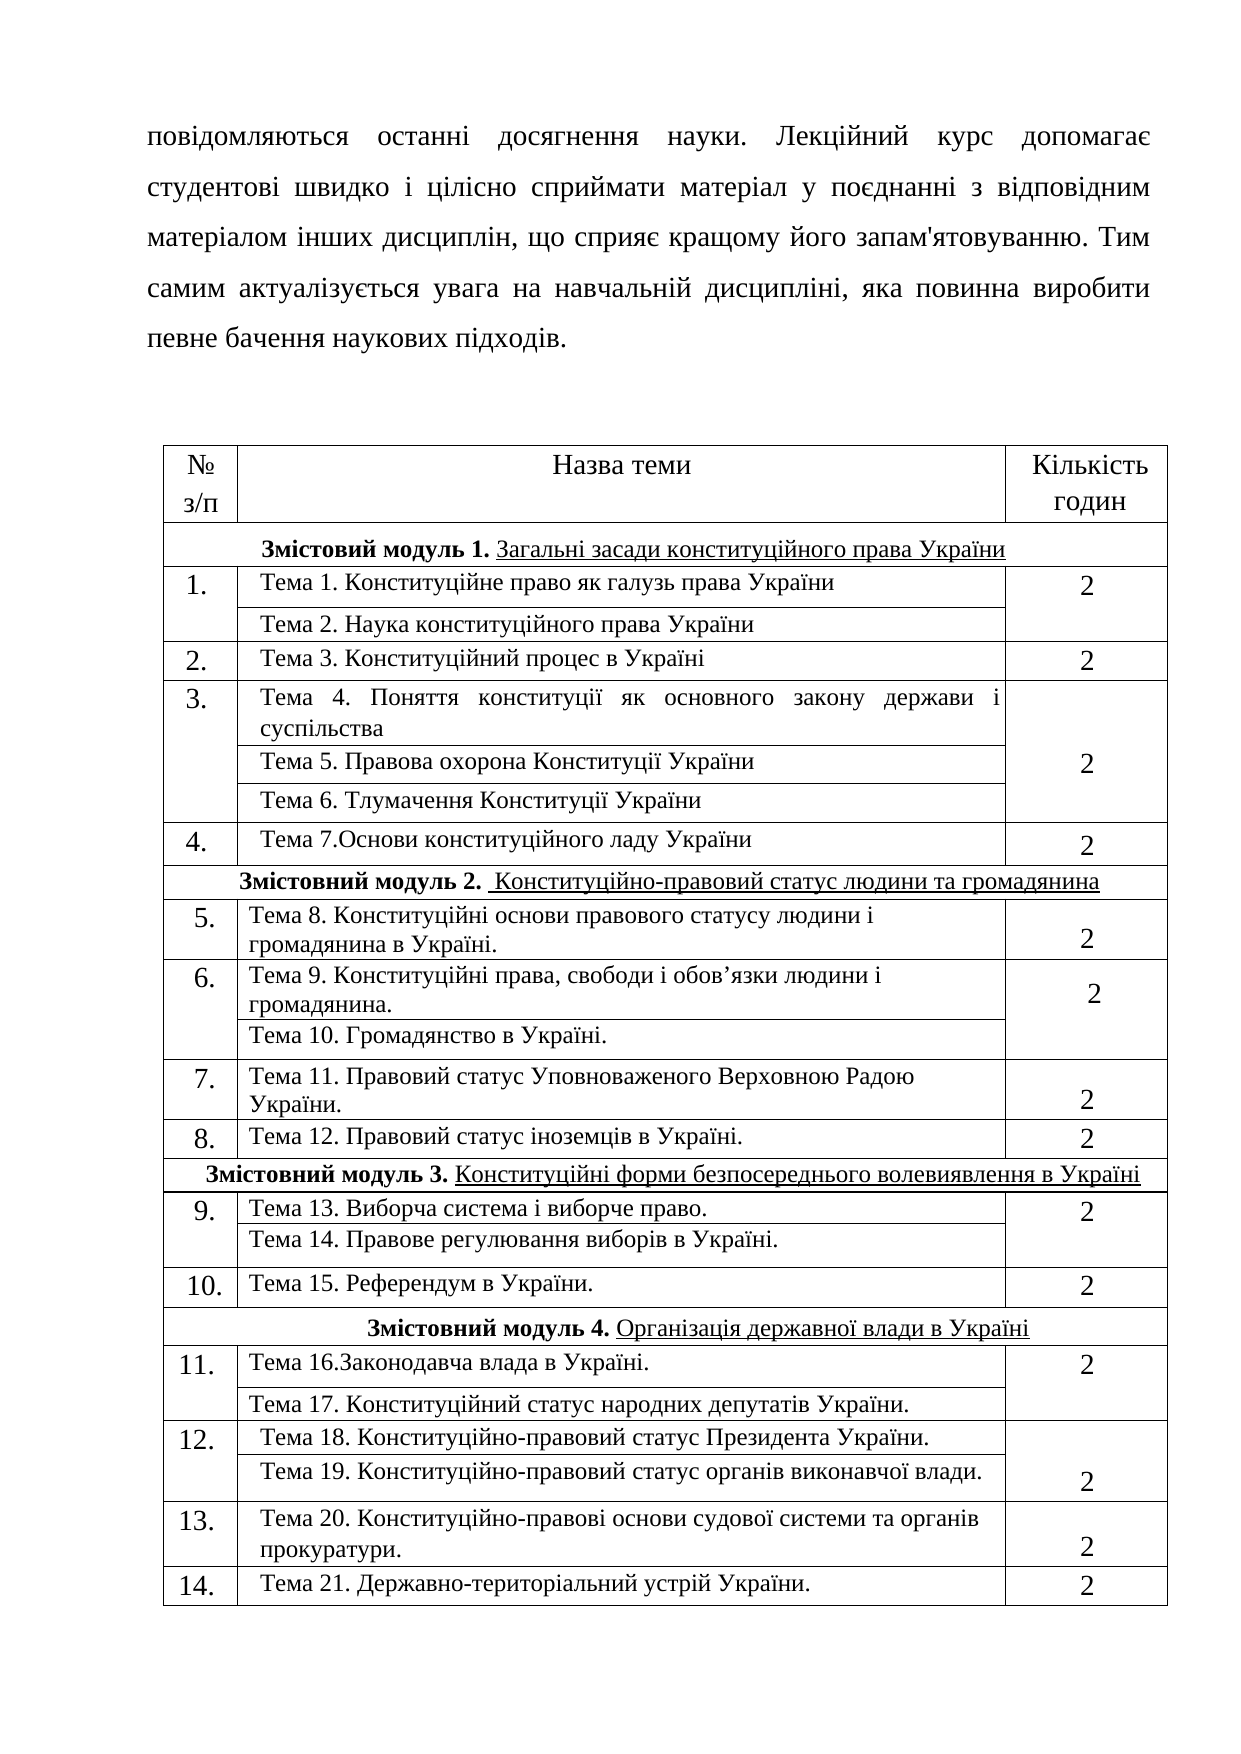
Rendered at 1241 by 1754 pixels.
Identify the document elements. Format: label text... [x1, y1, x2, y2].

table_cell 2 [1006, 1120, 1167, 1158]
table_cell Тема 9. Конституційні права, свободи і обов’язки людини і громадянина. [238, 960, 1005, 1018]
table_cell Тема 15. Референдум в України. [238, 1268, 1005, 1307]
table_cell 2 [1006, 1502, 1167, 1566]
table_cell 2 [1006, 1193, 1167, 1267]
table_cell 2 [1006, 1268, 1167, 1307]
table_cell Тема 3. Конституційний процес в Україні [238, 642, 1005, 680]
table_cell 8. [164, 1120, 237, 1158]
table_cell Тема 8. Конституційні основи правового статусу людини і громадянина в Україні. [238, 900, 1005, 958]
table_cell Тема 4. Поняття конституції як основного закону держави і суспільства [238, 681, 1005, 744]
table_cell Тема 2. Наука конституційного права України [238, 608, 1005, 641]
table_cell Змістовний модуль 3. Конституційні форми безпосереднього волевиявлення в Україні [164, 1159, 1167, 1191]
table_cell 1. [164, 567, 237, 641]
table_cell 2 [1006, 900, 1167, 958]
table_cell 3. [164, 681, 237, 822]
table_cell 4. [164, 823, 237, 864]
table_cell Змістовний модуль 4. Організація державної влади в Україні [164, 1308, 1167, 1345]
table_cell Тема 21. Державно-територіальний устрій України. [238, 1567, 1005, 1605]
table_cell Тема 5. Правова охорона Конституції України [238, 746, 1005, 783]
table_header № з/п [164, 446, 237, 522]
table_cell 2 [1006, 823, 1167, 864]
table_cell 2 [1006, 745, 1167, 783]
table_header Назва теми [238, 446, 1005, 522]
table_cell Тема 13. Виборча система і виборче право. [238, 1193, 1005, 1223]
table_cell Тема 18. Конституційно-правовий статус Президента України. [238, 1421, 1005, 1454]
table_cell 6. [164, 960, 237, 1059]
table_cell 7. [164, 1060, 237, 1119]
table_cell Змістовий модуль 1. Загальні засади конституційного права України [164, 523, 1167, 566]
table_cell 13. [164, 1502, 237, 1566]
table_cell Тема 12. Правовий статус іноземців в Україні. [238, 1120, 1005, 1158]
table_cell 14. [164, 1567, 237, 1605]
table_cell 11. [164, 1346, 237, 1420]
table_cell Тема 1. Конституційне право як галузь права України [238, 567, 1005, 607]
table_cell 2 [1006, 1567, 1167, 1605]
table_cell Тема 6. Тлумачення Конституції України [238, 784, 1005, 822]
table_cell Тема 14. Правове регулювання виборів в Україні. [238, 1224, 1005, 1267]
table_cell 9. [164, 1193, 237, 1267]
table_cell 10. [164, 1268, 237, 1307]
table_cell 2 [1006, 1346, 1167, 1420]
table_cell 5. [164, 900, 237, 958]
table_cell 2 [1006, 1421, 1167, 1501]
table_cell 2. [164, 642, 237, 680]
table_cell 2 [1006, 642, 1167, 680]
table_cell Тема 7.Основи конституційного ладу України [238, 823, 1005, 864]
table_cell Змістовний модуль 2. Конституційно-правовий статус людини та громадянина [164, 866, 1167, 898]
table_header Кількість годин [1006, 446, 1167, 522]
table_cell 2 [1006, 1060, 1167, 1119]
table_cell 2 [1006, 960, 1167, 1059]
table_cell 12. [164, 1421, 237, 1501]
table_cell Тема 20. Конституційно-правові основи судової системи та органів прокуратури. [238, 1502, 1005, 1566]
table_cell Тема 17. Конституційний статус народних депутатів України. [238, 1388, 1005, 1420]
table_cell [1006, 783, 1167, 822]
table_cell Тема 16.Законодавча влада в Україні. [238, 1346, 1005, 1387]
table_cell Тема 19. Конституційно-правовий статус органів виконавчої влади. [238, 1455, 1005, 1501]
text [147, 118, 1152, 354]
table_cell [1006, 681, 1167, 744]
table_cell Тема 10. Громадянство в Україні. [238, 1020, 1005, 1059]
table_cell 2 [1006, 567, 1167, 641]
table_cell Тема 11. Правовий статус Уповноваженого Верховною Радою України. [238, 1060, 1005, 1119]
